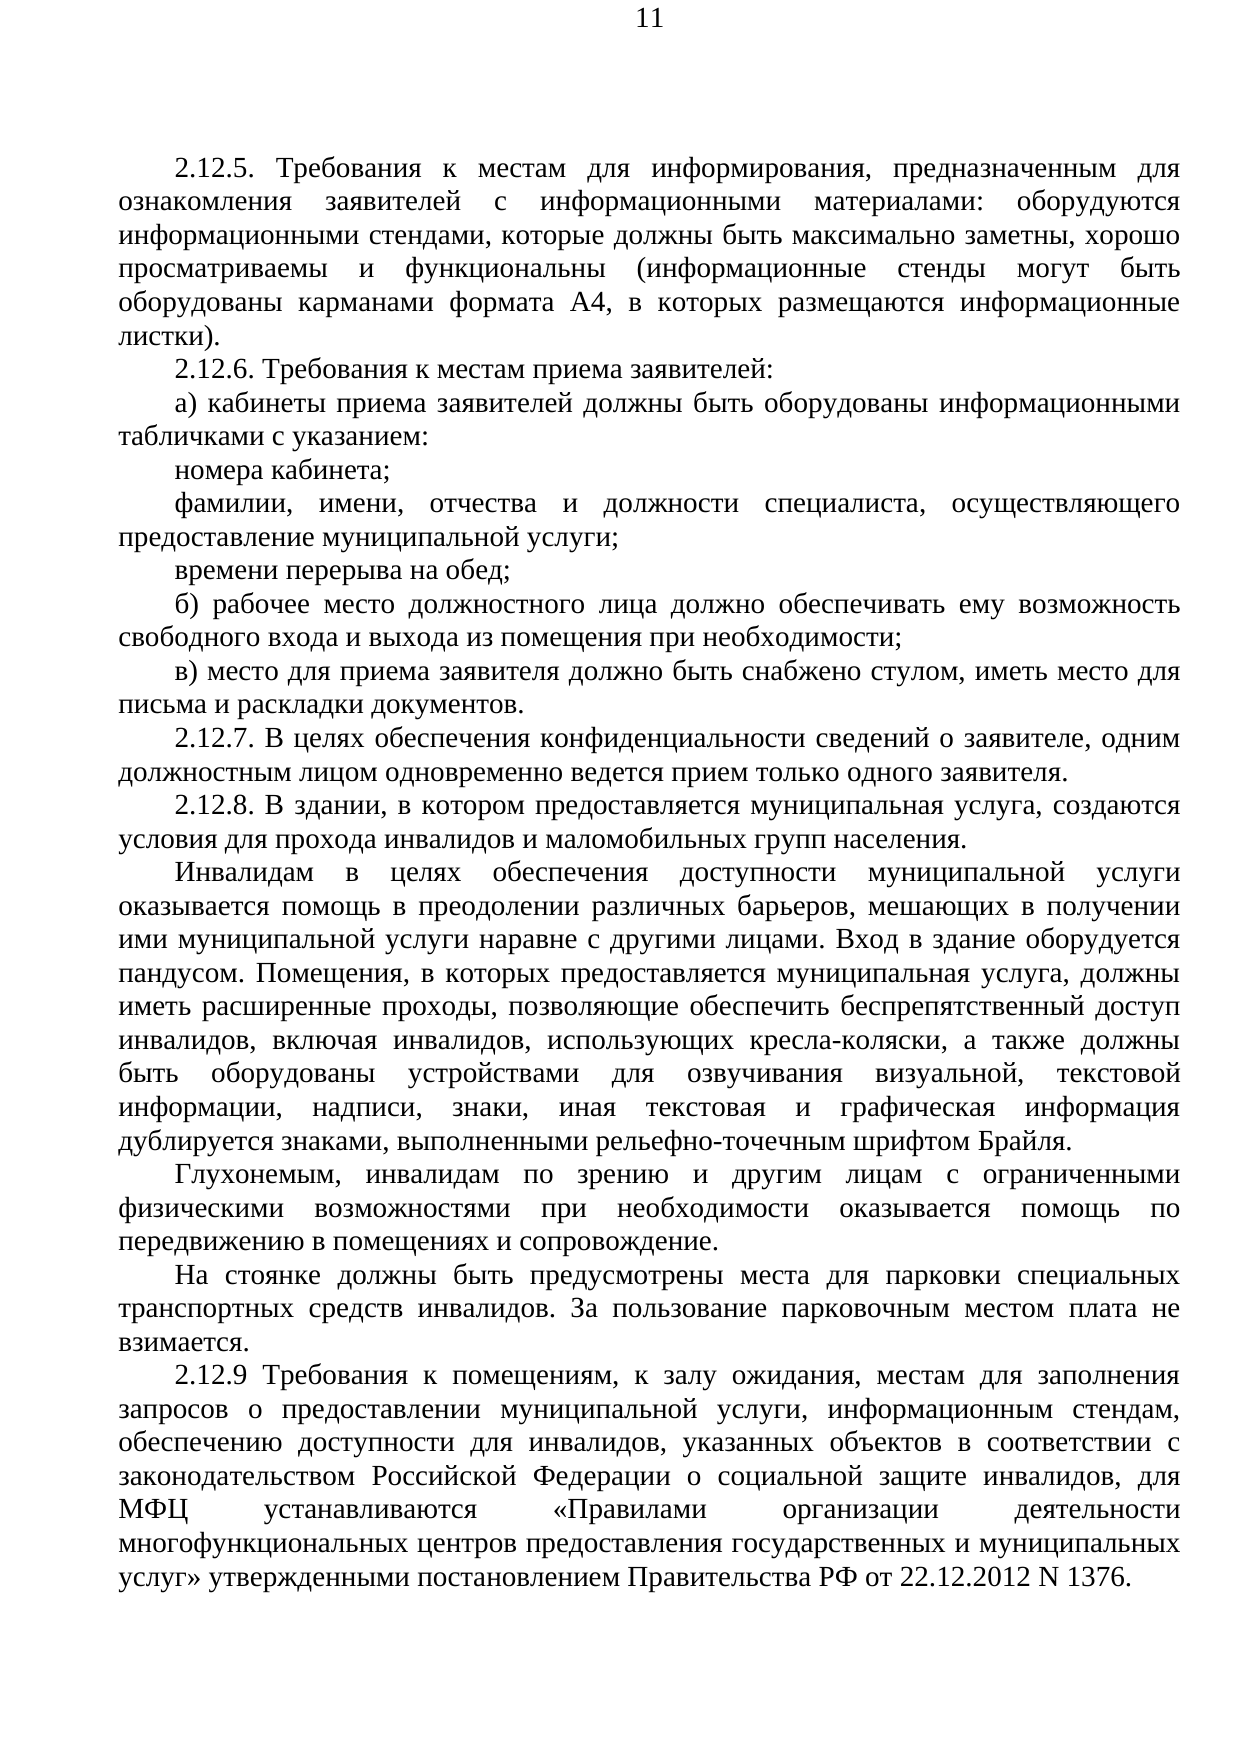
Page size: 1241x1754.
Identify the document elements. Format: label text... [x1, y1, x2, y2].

text времени перерыва на обед; [118, 552, 1181, 586]
text На стоянке должны быть предусмотрены места для парковки специальных транспортных средств инвалидов. За пользование парковочным местом плата не взимается. [118, 1257, 1181, 1357]
text 2.12.6. Требования к местам приема заявителей: [118, 351, 1181, 385]
text 2.12.8. В здании, в котором предоставляется муниципальная услуга, создаются условия для прохода инвалидов и маломобильных групп населения. [118, 787, 1181, 854]
text Глухонемым, инвалидам по зрению и другим лицам с ограниченными физическими возможностями при необходимости оказывается помощь по передвижению в помещениях и сопровождение. [118, 1156, 1181, 1257]
text 2.12.5. Требования к местам для информирования, предназначенным для ознакомления заявителей с информационными материалами: оборудуются информационными стендами, которые должны быть максимально заметны, хорошо просматриваемы и функциональны (информационные стенды могут быть оборудованы карманами формата А4, в которых размещаются информационные листки). [118, 150, 1181, 351]
text фамилии, имени, отчества и должности специалиста, осуществляющего предоставление муниципальной услуги; [118, 485, 1181, 552]
text в) место для приема заявителя должно быть снабжено стулом, иметь место для письма и раскладки документов. [118, 653, 1181, 720]
text 2.12.9 Требования к помещениям, к залу ожидания, местам для заполнения запросов о предоставлении муниципальной услуги, информационным стендам, обеспечению доступности для инвалидов, указанных объектов в соответствии с законодательством Российской Федерации о социальной защите инвалидов, для МФЦ устанавливаются «Правилами организации деятельности многофункциональных центров предоставления государственных и муниципальных услуг» утвержденными постановлением Правительства РФ от 22.12.2012 N 1376. [118, 1357, 1181, 1592]
text а) кабинеты приема заявителей должны быть оборудованы информационными табличками с указанием: [118, 385, 1181, 452]
text 2.12.7. В целях обеспечения конфиденциальности сведений о заявителе, одним должностным лицом одновременно ведется прием только одного заявителя. [118, 720, 1181, 787]
text б) рабочее место должностного лица должно обеспечивать ему возможность свободного входа и выхода из помещения при необходимости; [118, 586, 1181, 653]
text Инвалидам в целях обеспечения доступности муниципальной услуги оказывается помощь в преодолении различных барьеров, мешающих в получении ими муниципальной услуги наравне с другими лицами. Вход в здание оборудуется пандусом. Помещения, в которых предоставляется муниципальная услуга, должны иметь расширенные проходы, позволяющие обеспечить беспрепятственный доступ инвалидов, включая инвалидов, использующих кресла-коляски, а также должны быть оборудованы устройствами для озвучивания визуальной, текстовой информации, надписи, знаки, иная текстовая и графическая информация дублируется знаками, выполненными рельефно-точечным шрифтом Брайля. [118, 854, 1181, 1156]
text номера кабинета; [118, 452, 1181, 485]
